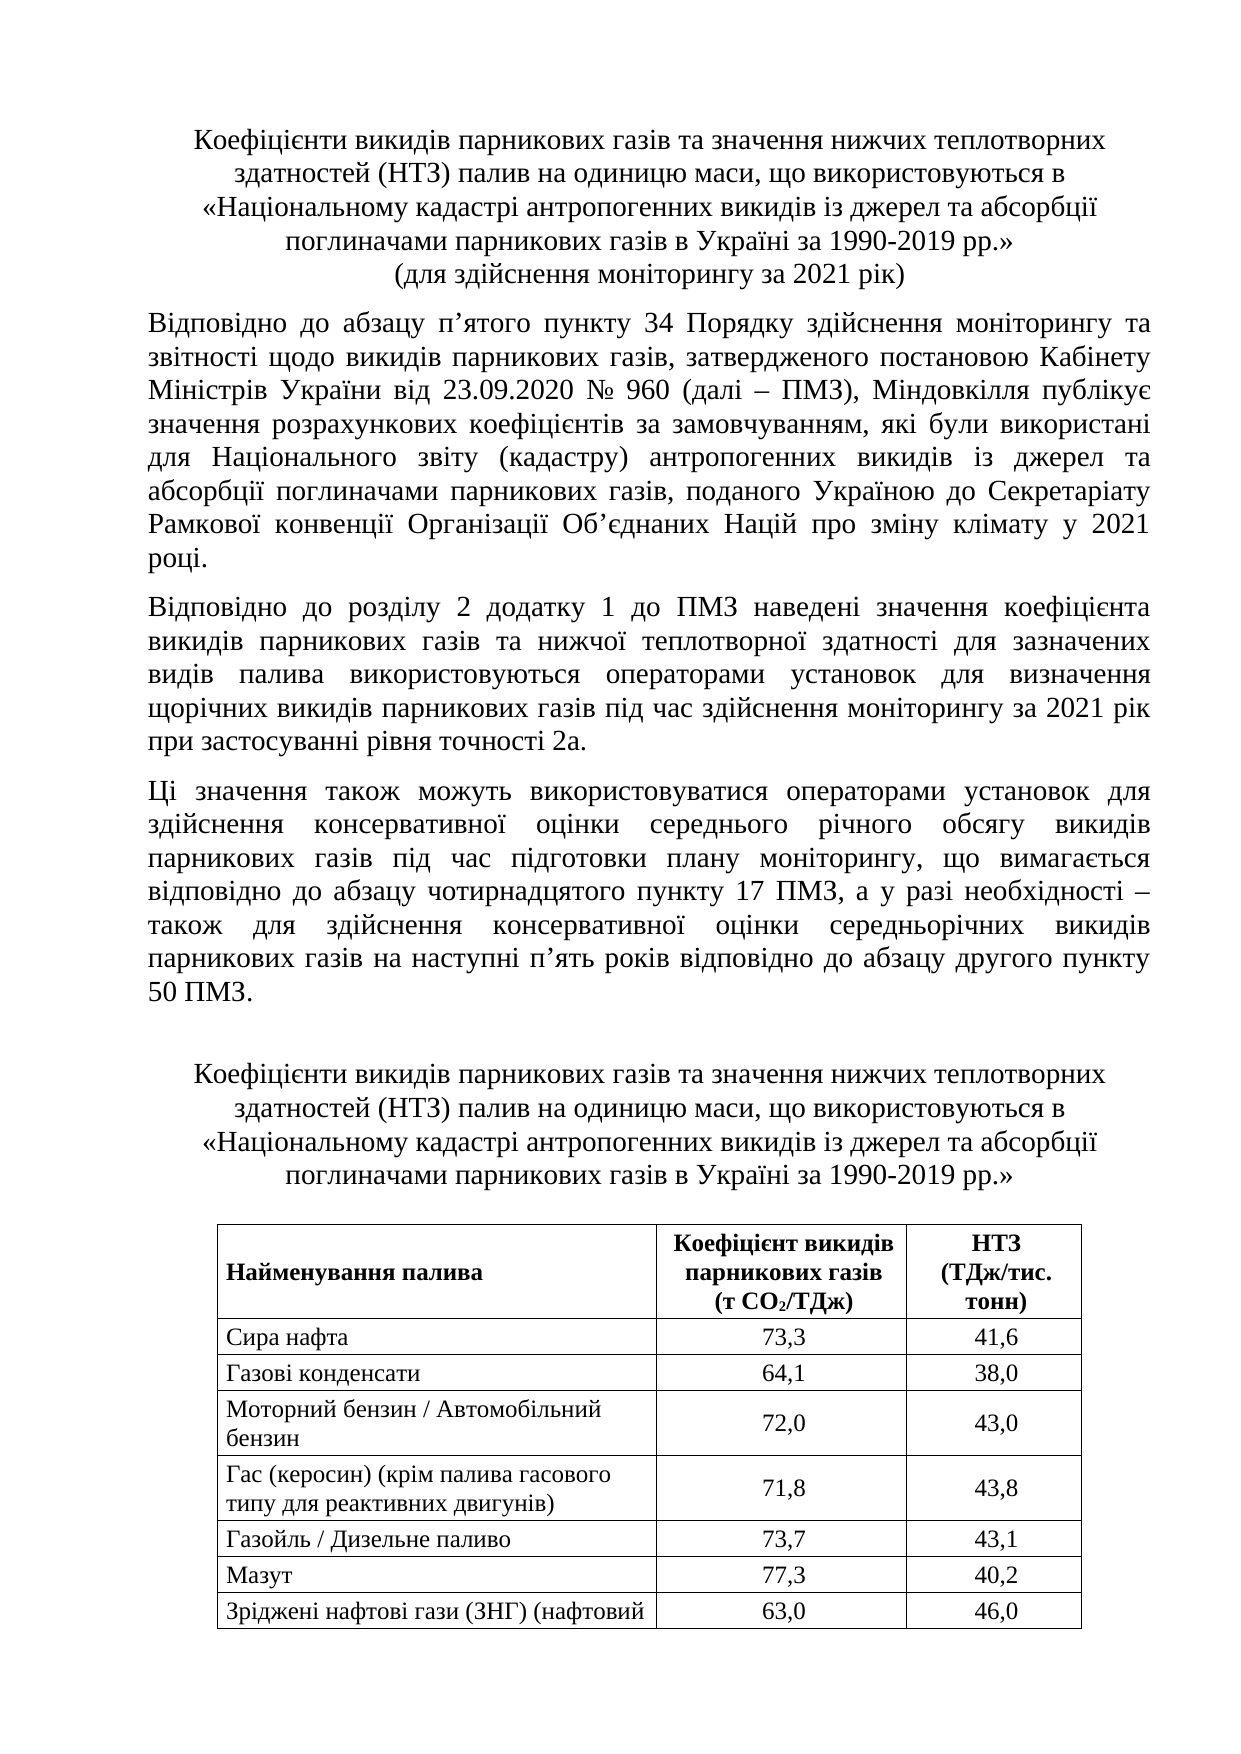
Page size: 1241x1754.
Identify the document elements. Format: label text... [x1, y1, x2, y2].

table_cell 46,0 [907, 1593, 1081, 1628]
table_cell 73,3 [657, 1319, 906, 1354]
text Коефіцієнти викидів парникових газів та значення нижчих теплотворних здатностей (НТЗ) палив на одиницю маси, що використовуються в «Національному кадастрі антропогенних викидів із джерел та абсорбції поглиначами парникових газів в Україні за 1990-2019 рр.» [148, 122, 1152, 256]
text Відповідно до розділу 2 додатку 1 до ПМЗ наведені значення коефіцієнта викидів парникових газів та нижчої теплотворної здатності для зазначених видів палива використовуються операторами установок для визначення щорічних викидів парникових газів під час здійснення моніторингу за 2021 рік при застосуванні рівня точності 2а. [148, 589, 1152, 757]
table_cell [218, 1593, 656, 1628]
table_cell Сира нафта [218, 1319, 656, 1354]
table_cell 72,0 [657, 1391, 906, 1455]
table_cell Гас (керосин) (крім палива гасового типу для реактивних двигунів) [218, 1456, 656, 1519]
table_header Найменування палива [218, 1225, 656, 1318]
text Коефіцієнти викидів парникових газів та значення нижчих теплотворних здатностей (НТЗ) палив на одиницю маси, що використовуються в «Національному кадастрі антропогенних викидів із джерел та абсорбції поглиначами парникових газів в Україні за 1990-2019 рр.» [148, 1057, 1152, 1191]
table_cell 77,3 [657, 1557, 906, 1592]
table_cell 40,2 [907, 1557, 1081, 1592]
table_cell 63,0 [657, 1593, 906, 1628]
text Ці значення також можуть використовуватися операторами установок для здійснення консервативної оцінки середнього річного обсягу викидів парникових газів під час підготовки плану моніторингу, що вимагається відповідно до абзацу чотирнадцятого пункту 17 ПМЗ, а у разі необхідності – також для здійснення консервативної оцінки середньорічних викидів парникових газів на наступні п’ять років відповідно до абзацу другого пункту 50 ПМЗ. [148, 773, 1152, 1007]
table_cell 43,8 [907, 1456, 1081, 1519]
table_header НТЗ (ТДж/тис. тонн) [907, 1225, 1081, 1318]
table_cell 43,0 [907, 1391, 1081, 1455]
table_cell 41,6 [907, 1319, 1081, 1354]
table_header Коефіцієнт викидів парникових газів (т CO2/ТДж) [657, 1225, 906, 1318]
table_cell Моторний бензин / Автомобільний бензин [218, 1391, 656, 1455]
text Відповідно до абзацу п’ятого пункту 34 Порядку здійснення моніторингу та звітності щодо викидів парникових газів, затвердженого постановою Кабінету Міністрів України від 23.09.2020 № 960 (далі – ПМЗ), Міндовкілля публікує значення розрахункових коефіцієнтів за замовчуванням, які були використані для Національного звіту (кадастру) антропогенних викидів із джерел та абсорбції поглиначами парникових газів, поданого Україною до Секретаріату Рамкової конвенції Організації Об’єднаних Націй про зміну клімату у 2021 році. [148, 305, 1152, 574]
table_cell 71,8 [657, 1456, 906, 1519]
table_cell 73,7 [657, 1521, 906, 1556]
table_cell 38,0 [907, 1355, 1081, 1390]
table_cell Газойль / Дизельне паливо [218, 1521, 656, 1556]
table_cell Газові конденсати [218, 1355, 656, 1390]
table_cell 43,1 [907, 1521, 1081, 1556]
table_cell 64,1 [657, 1355, 906, 1390]
table_cell Мазут [218, 1557, 656, 1592]
text (для здійснення моніторингу за 2021 рік) [148, 256, 1152, 290]
